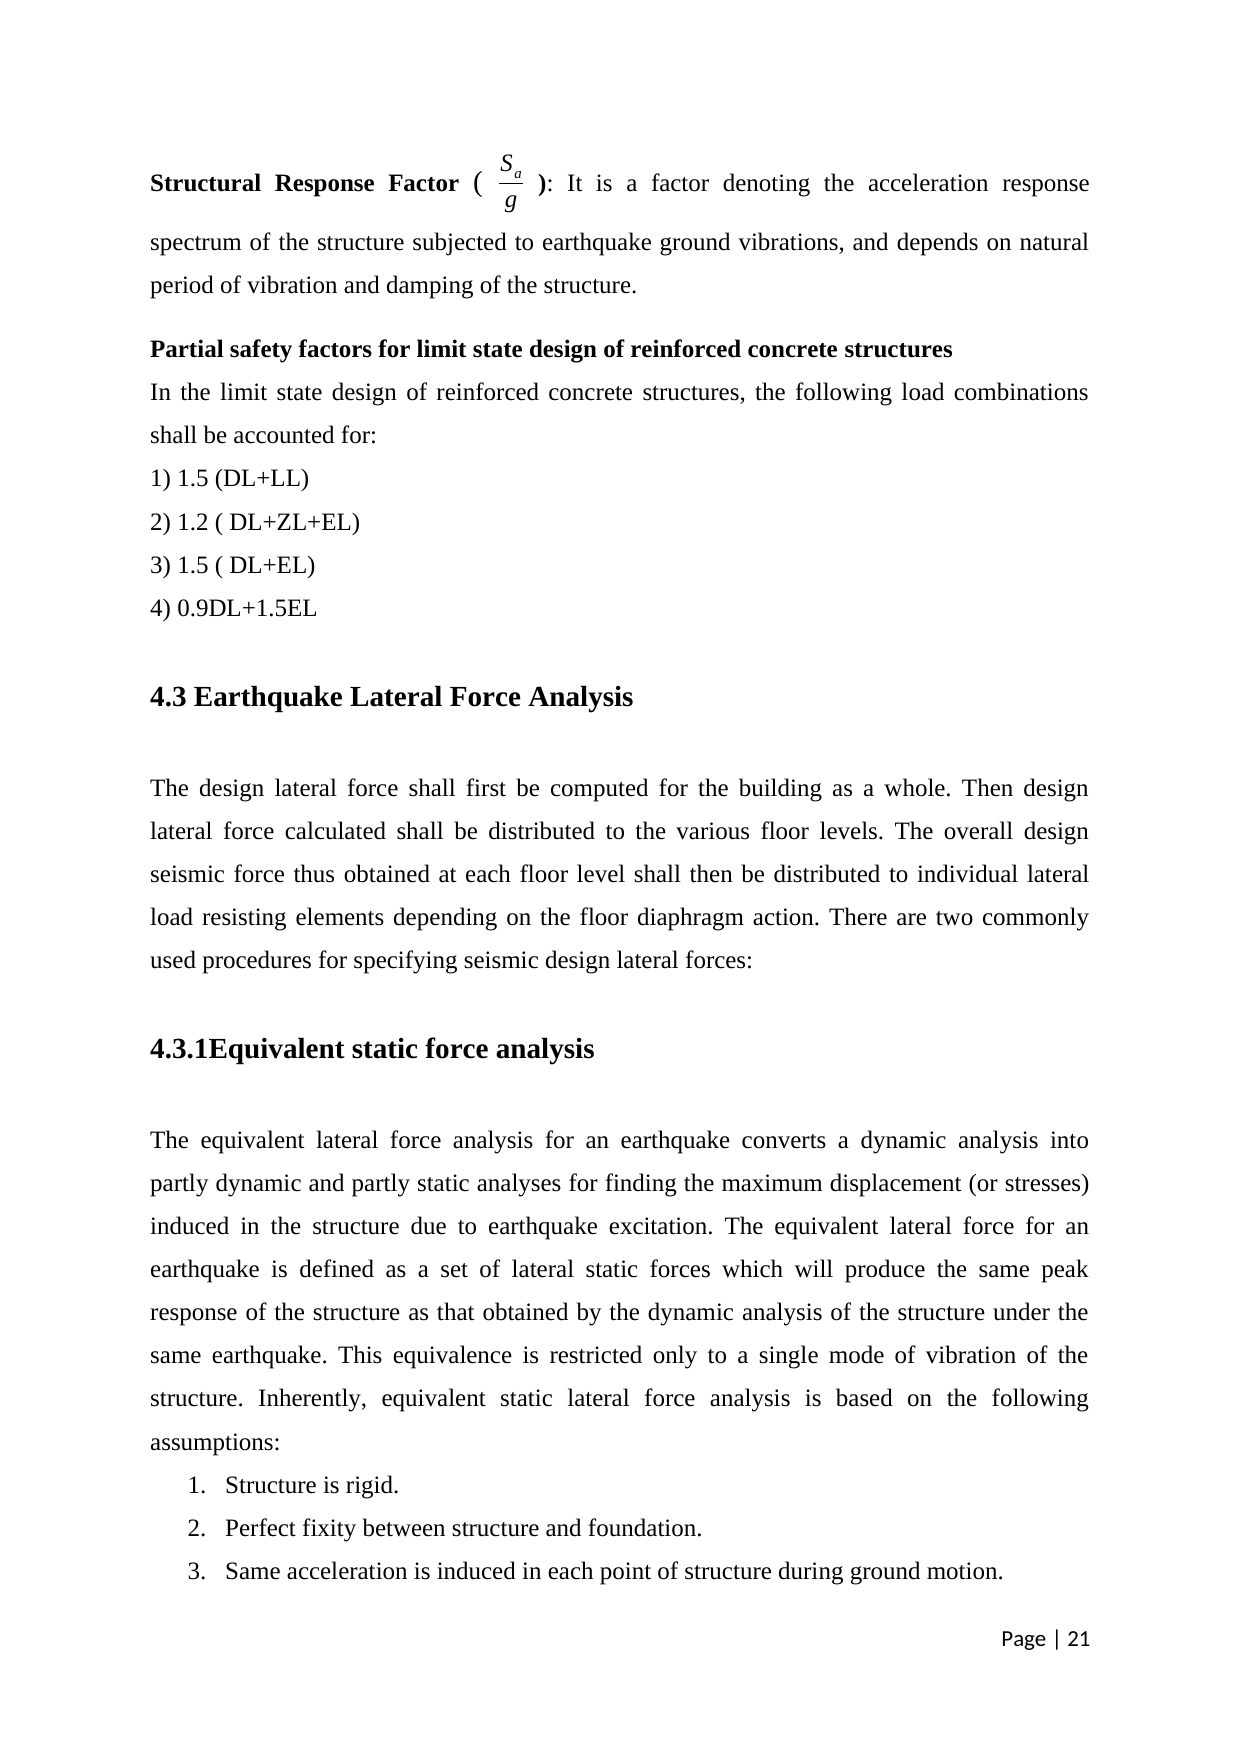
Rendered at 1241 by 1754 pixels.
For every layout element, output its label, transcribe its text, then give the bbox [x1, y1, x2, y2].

text 4.3 Earthquake Lateral Force Analysis [150, 679, 1090, 713]
text 4.3.1Equivalent static force analysis [150, 1031, 1090, 1065]
list Perfect fixity between structure and foundation. [187, 1513, 1090, 1542]
list Structure is rigid. [187, 1470, 1090, 1498]
list Same acceleration is induced in each point of structure during ground motion. [187, 1556, 1090, 1585]
text 4) 0.9DL+1.5EL [150, 593, 1090, 622]
text 2) 1.2 ( DL+ZL+EL) [150, 507, 1090, 535]
text The equivalent lateral force analysis for an earthquake converts a dynamic analysis into partly dynamic and partly static analyses for finding the maximum displacement (or stresses) induced in the structure due to earthquake excitation. The equivalent lateral force for an earthquake is defined as a set of lateral static forces which will produce the same peak response of the structure as that obtained by the dynamic analysis of the structure under the same earthquake. This equivalence is restricted only to a single mode of vibration of the structure. Inherently, equivalent static lateral force analysis is based on the following assumptions: [150, 1125, 1090, 1455]
text In the limit state design of reinforced concrete structures, the following load combinations shall be accounted for: [150, 377, 1090, 449]
text 3) 1.5 ( DL+EL) [150, 550, 1090, 578]
text The design lateral force shall first be computed for the building as a whole. Then design lateral force calculated shall be distributed to the various floor levels. The overall design seismic force thus obtained at each floor level shall then be distributed to individual lateral load resisting elements depending on the floor diaphragm action. There are two commonly used procedures for specifying seismic design lateral forces: [150, 773, 1090, 974]
text Structural Response Factor ( ): It is a factor denoting the acceleration response spectrum of the structure subjected to earthquake ground vibrations, and depends on natural period of vibration and damping of the structure. [150, 150, 1090, 299]
text 1) 1.5 (DL+LL) [150, 463, 1090, 492]
text Partial safety factors for limit state design of reinforced concrete structures [150, 334, 1090, 363]
